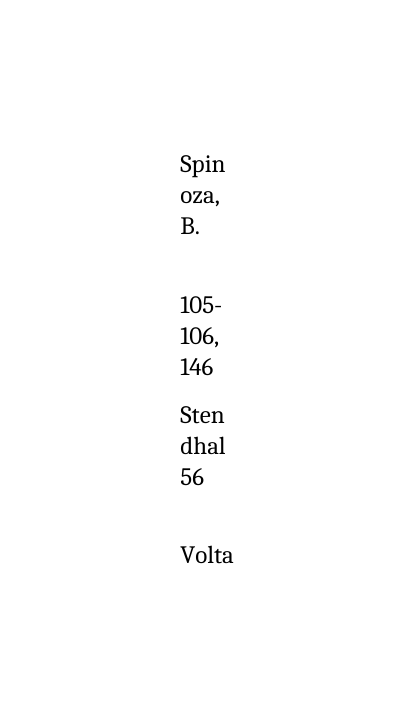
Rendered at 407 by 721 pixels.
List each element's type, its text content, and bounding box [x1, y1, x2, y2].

text Voltaire 136, 139-141 [180, 511, 235, 570]
text Stendhal 56 [180, 401, 235, 492]
text Spinoza, B. 110 [180, 150, 235, 272]
text 105-106, 146 [180, 291, 235, 382]
